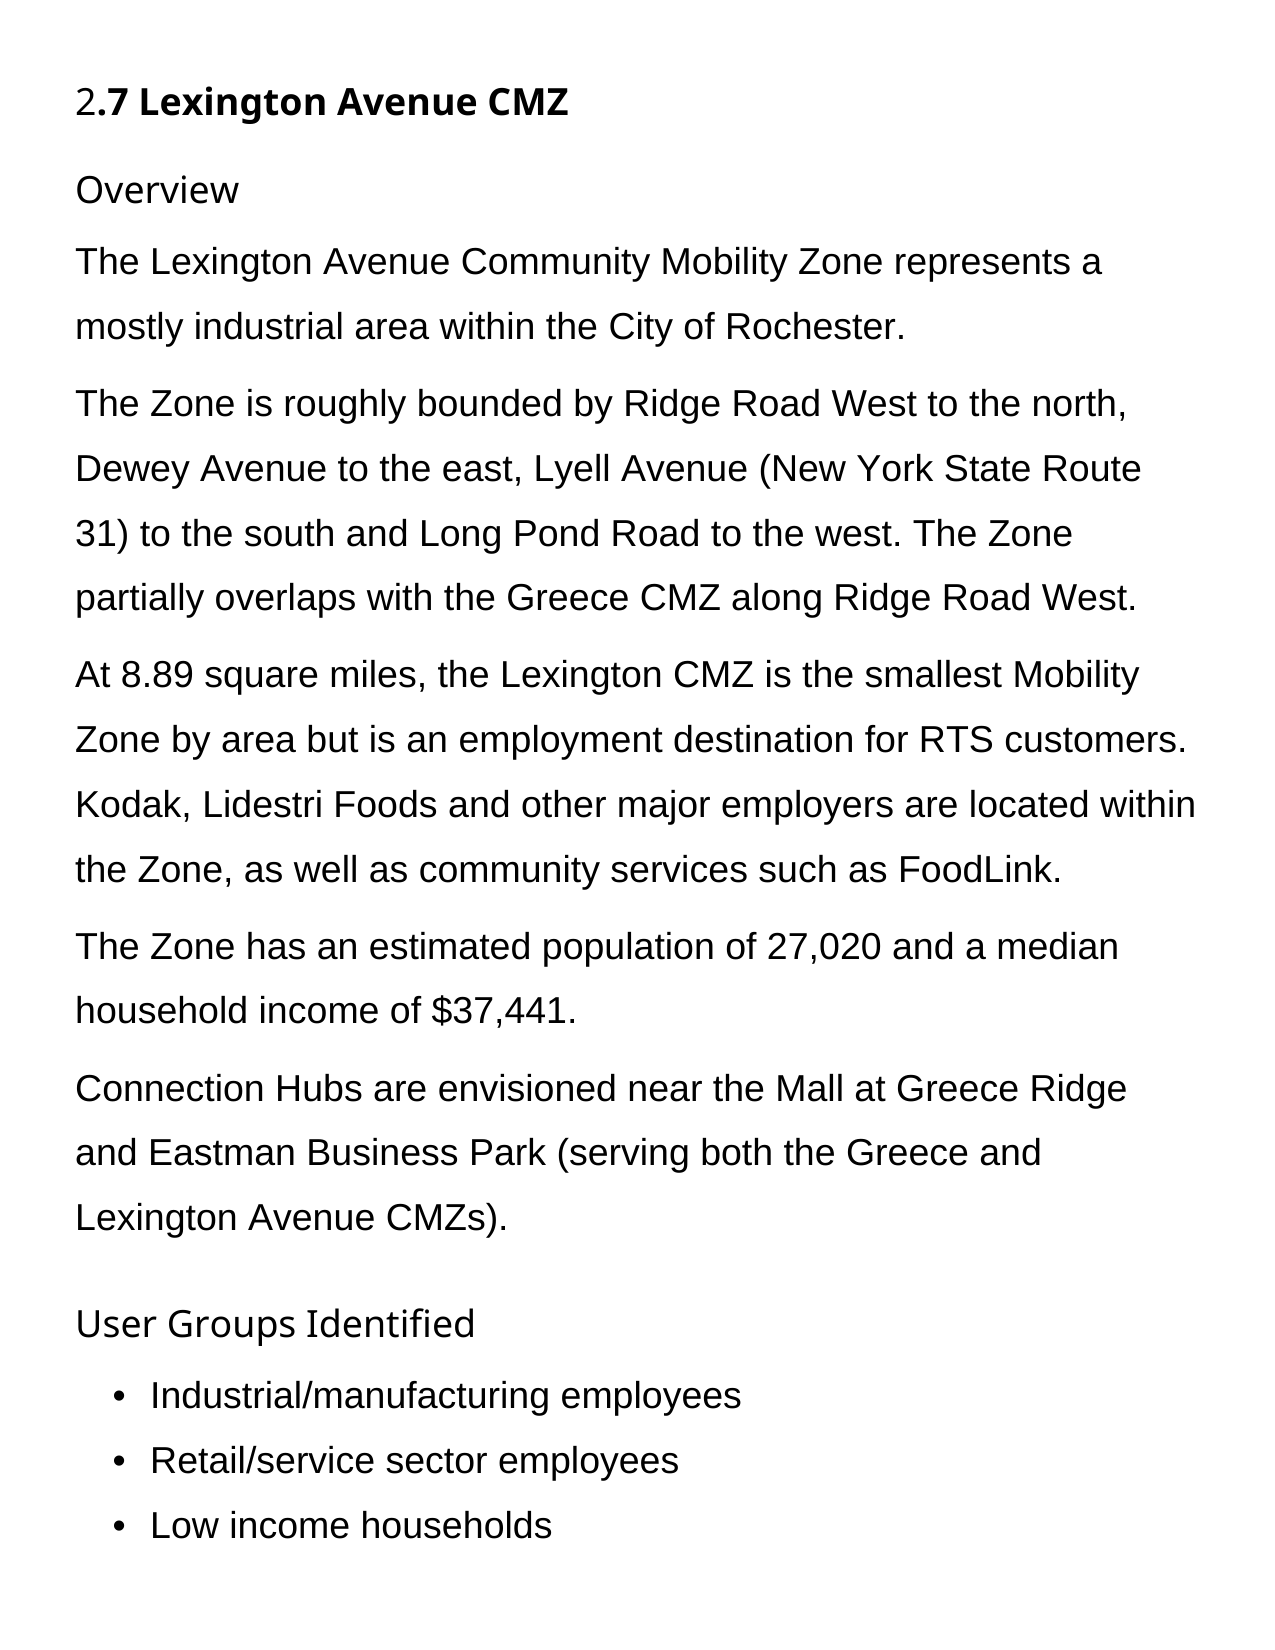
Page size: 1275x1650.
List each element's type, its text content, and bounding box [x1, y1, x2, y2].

text The Zone is roughly bounded by Ridge Road West to the north, Dewey Avenue to the east, Lyell Avenue (New York State Route 31) to the south and Long Pond Road to the west. The Zone partially overlaps with the Greece CMZ along Ridge Road West. [75, 381, 1200, 619]
text The Zone has an estimated population of 27,020 and a median household income of $37,441. [75, 924, 1200, 1032]
text Connection Hubs are envisioned near the Mall at Greece Ridge and Eastman Business Park (serving both the Greece and Lexington Avenue CMZs). [75, 1066, 1200, 1238]
text Low income households [112, 1503, 1200, 1546]
text Industrial/manufacturing employees [112, 1373, 1200, 1417]
text User Groups Identified [75, 1297, 1200, 1348]
text The Lexington Avenue Community Mobility Zone represents a mostly industrial area within the City of Rochester. [75, 239, 1200, 347]
text Overview [75, 163, 1200, 214]
text 2.7 Lexington Avenue CMZ [75, 75, 1200, 126]
text At 8.89 square miles, the Lexington CMZ is the smallest Mobility Zone by area but is an employment destination for RTS customers. Kodak, Lidestri Foods and other major employers are located within the Zone, as well as community services such as FoodLink. [75, 653, 1200, 890]
text Retail/service sector employees [112, 1438, 1200, 1481]
